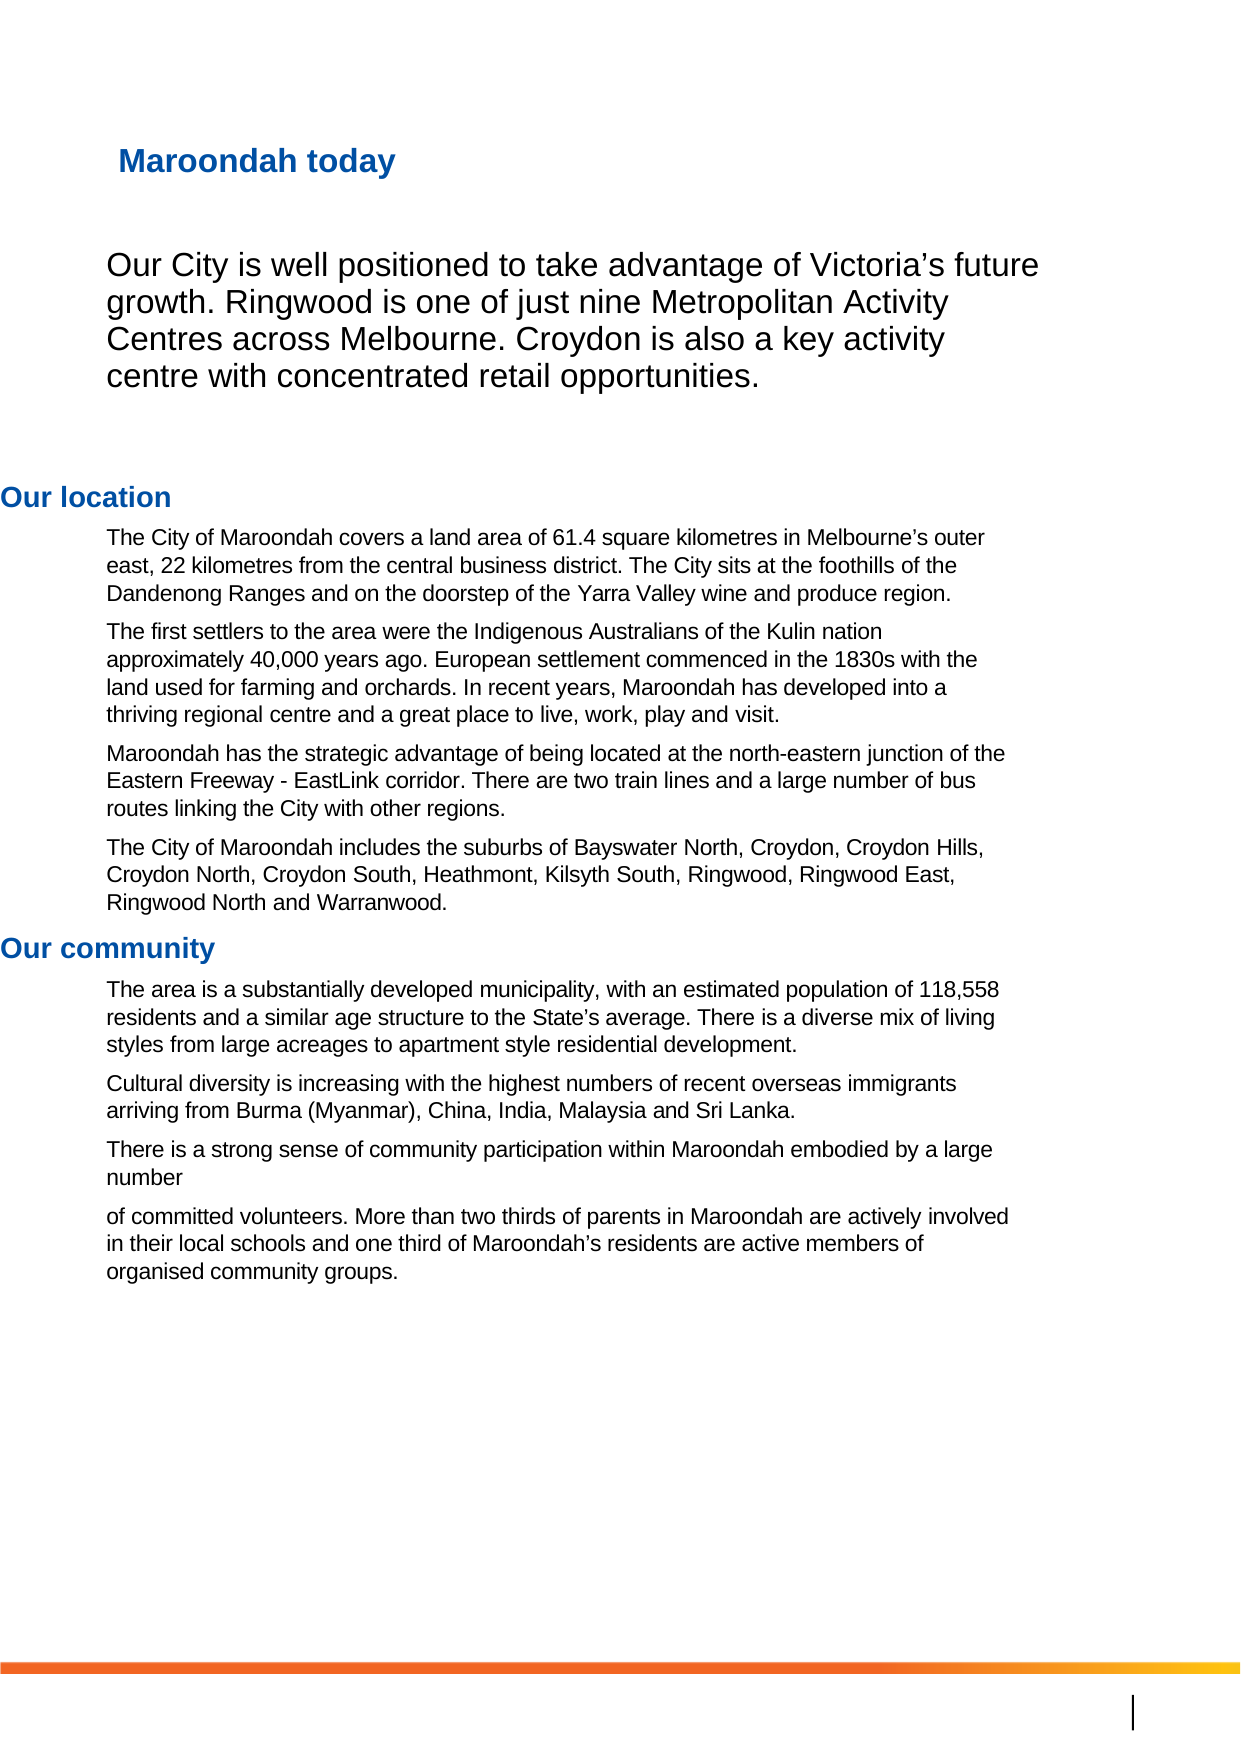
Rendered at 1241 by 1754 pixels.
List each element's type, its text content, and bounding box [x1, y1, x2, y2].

text The City of Maroondah covers a land area of 61.4 square kilometres in Melbourne’s outer east, 22 kilometres from the central business district. The City sits at the foothills of the Dandenong Ranges and on the doorstep of the Yarra Valley wine and produce region. [106, 524, 1018, 606]
text Cultural diversity is increasing with the highest numbers of recent overseas immigrants arriving from Burma (Myanmar), China, India, Malaysia and Sri Lanka. [106, 1070, 1018, 1124]
text The City of Maroondah includes the suburbs of Bayswater North, Croydon, Croydon Hills, Croydon North, Croydon South, Heathmont, Kilsyth South, Ringwood, Ringwood East, Ringwood North and Warranwood. [106, 834, 1018, 915]
subtitle Our location [0, 479, 1018, 513]
subtitle Maroondah today [118, 143, 1137, 180]
subtitle Our community [0, 931, 1018, 965]
text of committed volunteers. More than two thirds of parents in Maroondah are actively involved in their local schools and one third of Maroondah’s residents are active members of organised community groups. [106, 1203, 1018, 1284]
text The first settlers to the area were the Indigenous Australians of the Kulin nation approximately 40,000 years ago. European settlement commenced in the 1830s with the land used for farming and orchards. In recent years, Maroondah has developed into a thriving regional centre and a great place to live, work, play and visit. [106, 618, 1018, 727]
text There is a strong sense of community participation within Maroondah embodied by a large number [106, 1136, 1018, 1190]
text Maroondah has the strategic advantage of being located at the north-eastern junction of the Eastern Freeway - EastLink corridor. There are two train lines and a large number of bus routes linking the City with other regions. [106, 740, 1018, 821]
subtitle Our City is well positioned to take advantage of Victoria’s future growth. Ringwood is one of just nine Metropolitan Activity Centres across Melbourne. Croydon is also a key activity centre with concentrated retail opportunities. [106, 247, 1046, 395]
picture [0, 1661, 1241, 1674]
text The area is a substantially developed municipality, with an estimated population of 118,558 residents and a similar age structure to the State’s average. There is a diverse mix of living styles from large acreages to apartment style residential development. [106, 976, 1018, 1057]
